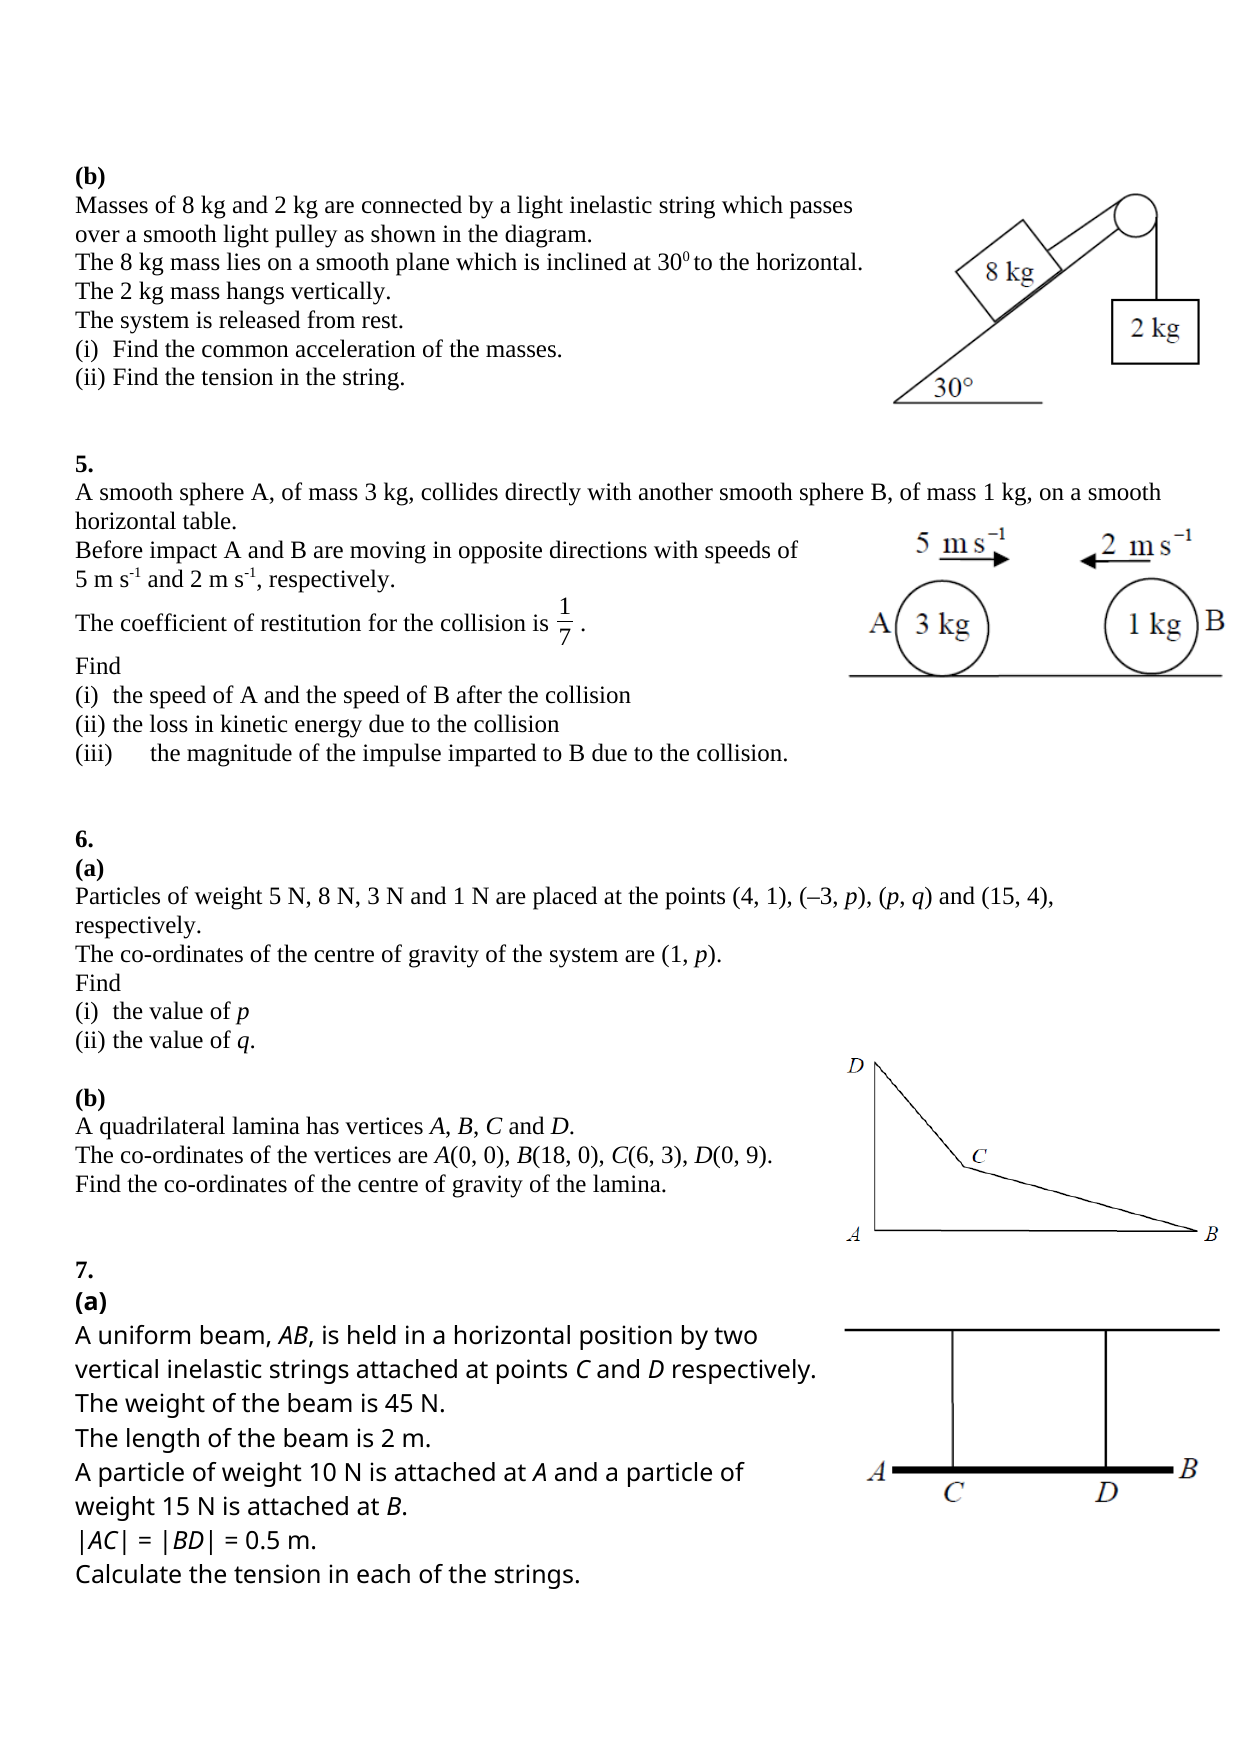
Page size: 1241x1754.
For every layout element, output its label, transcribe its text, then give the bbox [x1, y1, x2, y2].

list Find the common acceleration of the masses. [75, 334, 892, 362]
text The weight of the beam is 45 N. [75, 1386, 840, 1420]
list the magnitude of the impulse imparted to B due to the collision. [75, 738, 1165, 766]
text Masses of 8 kg and 2 kg are connected by a light inelastic string which passes over a smooth light pulley as shown in the diagram. [75, 190, 892, 247]
text The co-ordinates of the centre of gravity of the system are (1, p). [75, 939, 1165, 968]
text Find [75, 651, 834, 680]
text |AC| = |BD| = 0.5 m. [75, 1522, 1165, 1556]
text 7. [75, 1255, 1165, 1284]
text (a) [75, 853, 1165, 881]
list the loss in kinetic energy due to the collision [75, 709, 1165, 738]
text Before impact A and B are moving in opposite directions with speeds of 5 m s-1 and 2 m s-1, respectively. [75, 535, 834, 592]
text A smooth sphere A, of mass 3 kg, collides directly with another smooth sphere B, of mass 1 kg, on a smooth horizontal table. [75, 477, 1165, 535]
list Find the tension in the string. [75, 362, 892, 391]
text (a) [75, 1284, 1165, 1318]
text The 8 kg mass lies on a smooth plane which is inclined at 300 to the horizontal. [75, 247, 892, 276]
text A quadrilateral lamina has vertices A, B, C and D. [75, 1111, 840, 1140]
text The length of the beam is 2 m. [75, 1420, 840, 1454]
text A particle of weight 10 N is attached at A and a particle of weight 15 N is attached at B. [75, 1454, 1165, 1522]
text The 2 kg mass hangs vertically. [75, 276, 892, 305]
list the value of q. [75, 1025, 1165, 1054]
text Find the co-ordinates of the centre of gravity of the lamina. [75, 1169, 840, 1198]
text The system is released from rest. [75, 305, 892, 334]
list the speed of A and the speed of B after the collision [75, 680, 1165, 709]
text Calculate the tension in each of the strings. [75, 1556, 1165, 1591]
picture [840, 1323, 1227, 1508]
picture [892, 190, 1204, 409]
text (b) [75, 1083, 840, 1111]
text (b) [75, 161, 1165, 190]
text The co-ordinates of the vertices are A(0, 0), B(18, 0), C(6, 3), D(0, 9). [75, 1140, 840, 1169]
picture [834, 520, 1236, 680]
text The coefficient of restitution for the collision is . [75, 592, 834, 651]
list the value of p [75, 996, 1165, 1025]
text 5. [75, 449, 1165, 477]
picture [840, 1055, 1221, 1244]
text Particles of weight 5 N, 8 N, 3 N and 1 N are placed at the points (4, 1), (–3, p), (p, q) and (15, 4), respectively. [75, 881, 1165, 939]
text Find [75, 968, 1165, 996]
text 6. [75, 824, 1165, 853]
text A uniform beam, AB, is held in a horizontal position by two vertical inelastic strings attached at points C and D respectively. [75, 1318, 1165, 1386]
